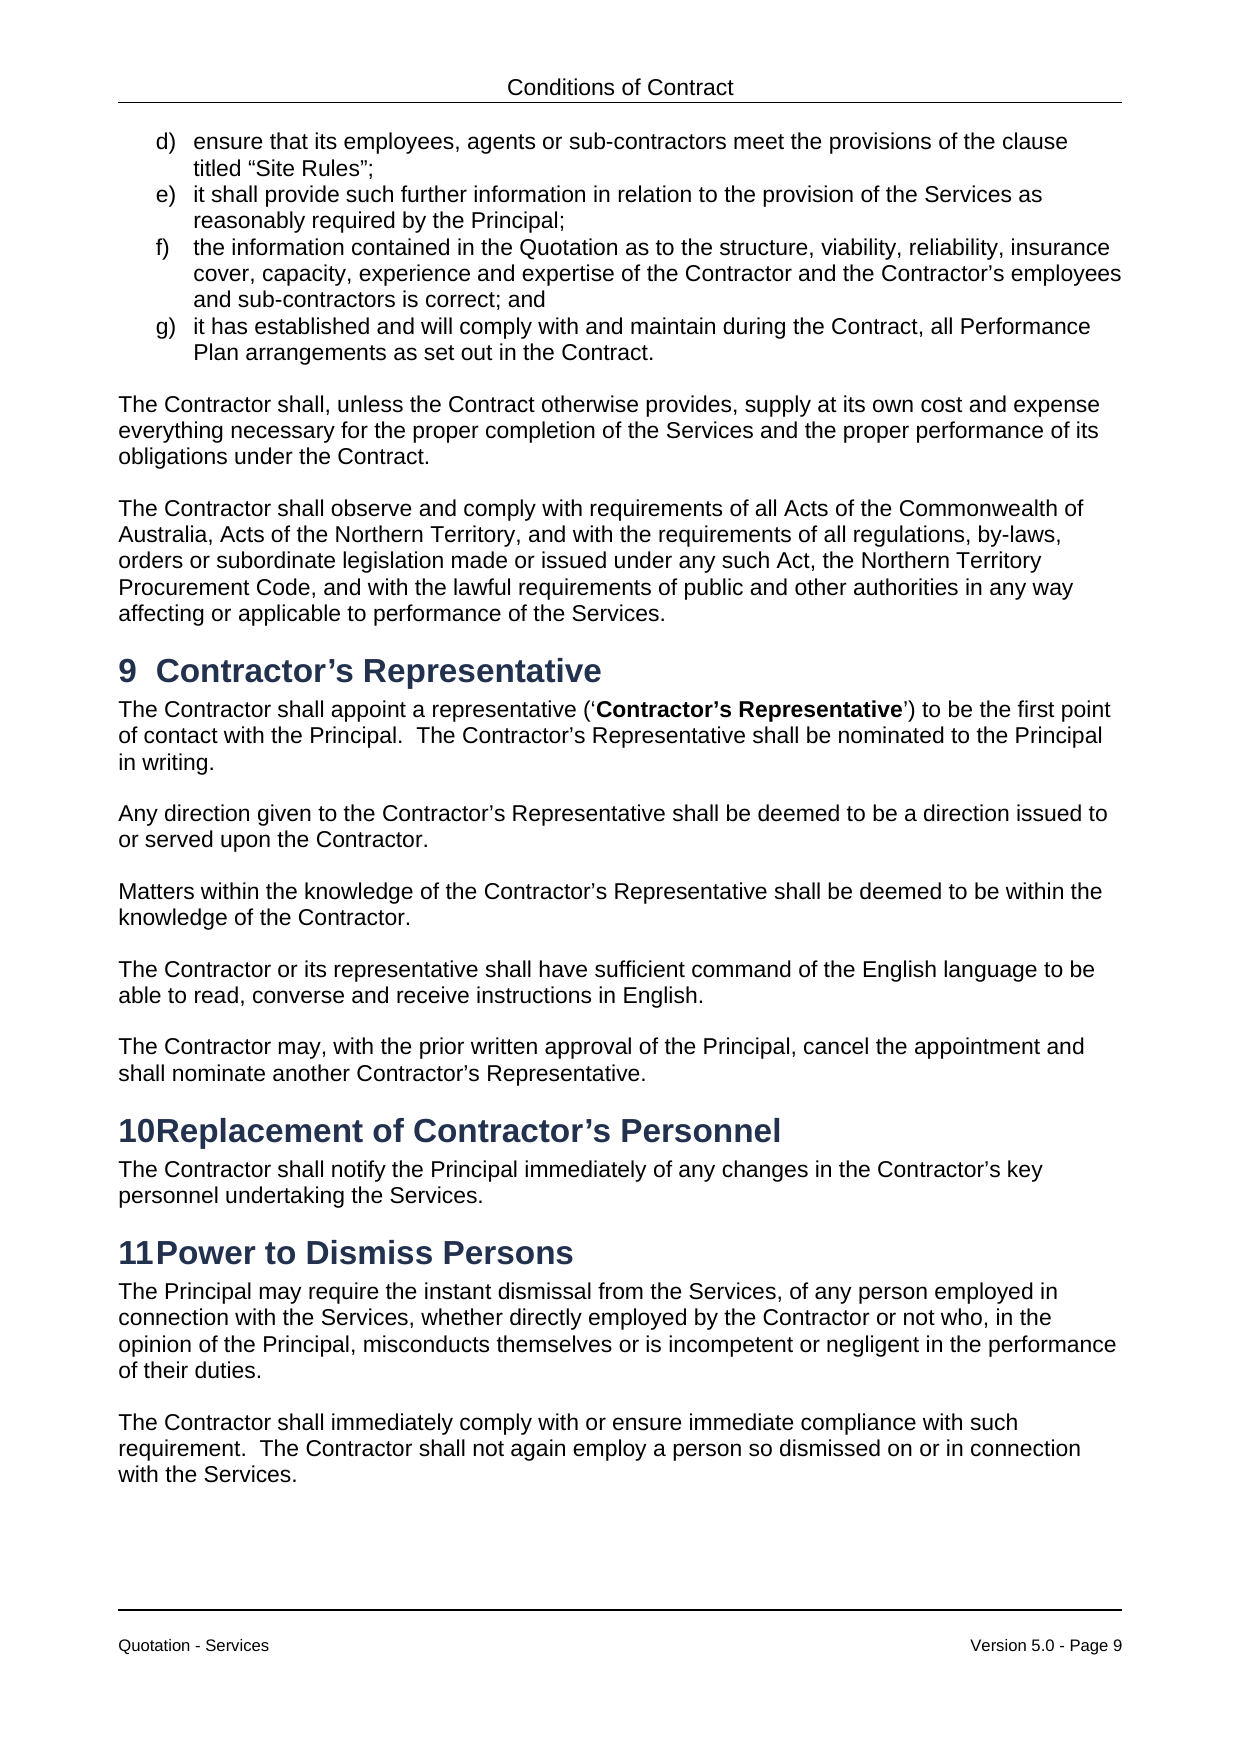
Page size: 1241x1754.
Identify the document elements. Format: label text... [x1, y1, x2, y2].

text The Contractor shall appoint a representative (‘Contractor’s Representative’) to be the first point of contact with the Principal. The Contractor’s Representative shall be nominated to the Principal in writing. [118, 696, 1122, 775]
text Any direction given to the Contractor’s Representative shall be deemed to be a direction issued to or served upon the Contractor. [118, 800, 1122, 853]
text The Contractor or its representative shall have sufficient command of the English language to be able to read, converse and receive instructions in English. [118, 956, 1122, 1008]
text The Contractor shall observe and comply with requirements of all Acts of the Commonwealth of Australia, Acts of the Northern Territory, and with the requirements of all regulations, by-laws, orders or subordinate legislation made or issued under any such Act, the Northern Territory Procurement Code, and with the lawful requirements of public and other authorities in any way affecting or applicable to performance of the Services. [118, 494, 1122, 626]
text The Contractor shall notify the Principal immediately of any changes in the Contractor’s key personnel undertaking the Services. [118, 1156, 1122, 1208]
text The Contractor may, with the prior written approval of the Principal, cancel the appointment and shall nominate another Contractor’s Representative. [118, 1033, 1122, 1086]
list it has established and will comply with and maintain during the Contract, all Performance Plan arrangements as set out in the Contract. [156, 313, 1122, 366]
text The Contractor shall immediately comply with or ensure immediate compliance with such requirement. The Contractor shall not again employ a person so dismissed on or in connection with the Services. [118, 1408, 1122, 1487]
subtitle Power to Dismiss Persons [118, 1233, 1122, 1272]
text The Principal may require the instant dismissal from the Services, of any person employed in connection with the Services, whether directly employed by the Contractor or not who, in the opinion of the Principal, misconducts themselves or is incompetent or negligent in the performance of their duties. [118, 1278, 1122, 1383]
list the information contained in the Quotation as to the structure, viability, reliability, insurance cover, capacity, experience and expertise of the Contractor and the Contractor’s employees and sub-contractors is correct; and [156, 234, 1122, 313]
list ensure that its employees, agents or sub-contractors meet the provisions of the clause titled “Site Rules”; [156, 128, 1122, 181]
list it shall provide such further information in relation to the provision of the Services as reasonably required by the Principal; [156, 181, 1122, 234]
subtitle Contractor’s Representative [118, 651, 1122, 690]
text Matters within the knowledge of the Contractor’s Representative shall be deemed to be within the knowledge of the Contractor. [118, 878, 1122, 931]
text The Contractor shall, unless the Contract otherwise provides, supply at its own cost and expense everything necessary for the proper completion of the Services and the proper performance of its obligations under the Contract. [118, 391, 1122, 469]
subtitle Replacement of Contractor’s Personnel [118, 1111, 1122, 1149]
